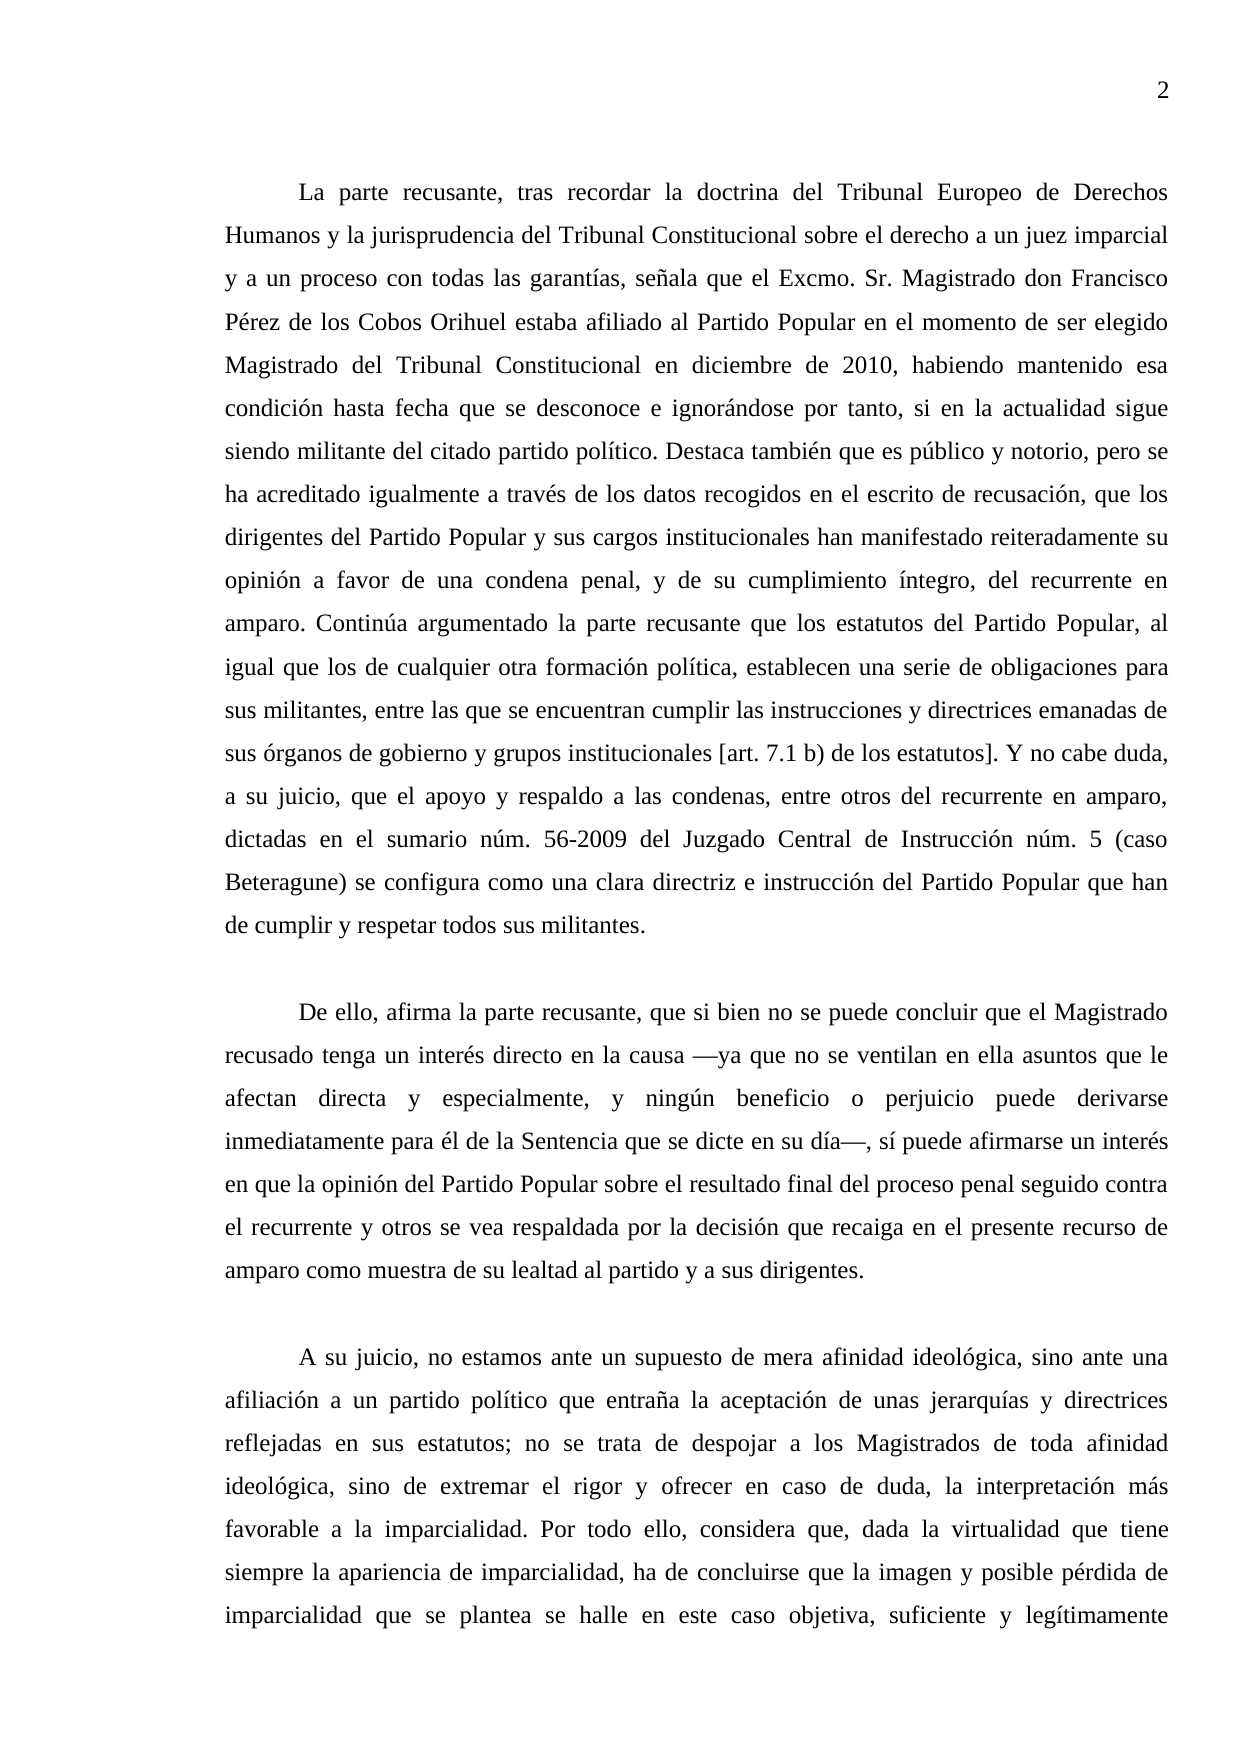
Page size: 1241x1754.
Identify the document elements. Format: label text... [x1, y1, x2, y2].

text La parte recusante, tras recordar la doctrina del Tribunal Europeo de Derechos Humanos y la jurisprudencia del Tribunal Constitucional sobre el derecho a un juez imparcial y a un proceso con todas las garantías, señala que el Excmo. Sr. Magistrado don Francisco Pérez de los Cobos Orihuel estaba afiliado al Partido Popular en el momento de ser elegido Magistrado del Tribunal Constitucional en diciembre de 2010, habiendo mantenido esa condición hasta fecha que se desconoce e ignorándose por tanto, si en la actualidad sigue siendo militante del citado partido político. Destaca también que es público y notorio, pero se ha acreditado igualmente a través de los datos recogidos en el escrito de recusación, que los dirigentes del Partido Popular y sus cargos institucionales han manifestado reiteradamente su opinión a favor de una condena penal, y de su cumplimiento íntegro, del recurrente en amparo. Continúa argumentado la parte recusante que los estatutos del Partido Popular, al igual que los de cualquier otra formación política, establecen una serie de obligaciones para sus militantes, entre las que se encuentran cumplir las instrucciones y directrices emanadas de sus órganos de gobierno y grupos institucionales [art. 7.1 b) de los estatutos]. Y no cabe duda, a su juicio, que el apoyo y respaldo a las condenas, entre otros del recurrente en amparo, dictadas en el sumario núm. 56-2009 del Juzgado Central de Instrucción núm. 5 (caso Beteragune) se configura como una clara directriz e instrucción del Partido Popular que han de cumplir y respetar todos sus militantes. [224, 177, 1169, 939]
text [224, 1342, 1169, 1629]
text De ello, afirma la parte recusante, que si bien no se puede concluir que el Magistrado recusado tenga un interés directo en la causa —ya que no se ventilan en ella asuntos que le afectan directa y especialmente, y ningún beneficio o perjuicio puede derivarse inmediatamente para él de la Sentencia que se dicte en su día—, sí puede afirmarse un interés en que la opinión del Partido Popular sobre el resultado final del proceso penal seguido contra el recurrente y otros se vea respaldada por la decisión que recaiga en el presente recurso de amparo como muestra de su lealtad al partido y a sus dirigentes. [224, 997, 1169, 1284]
